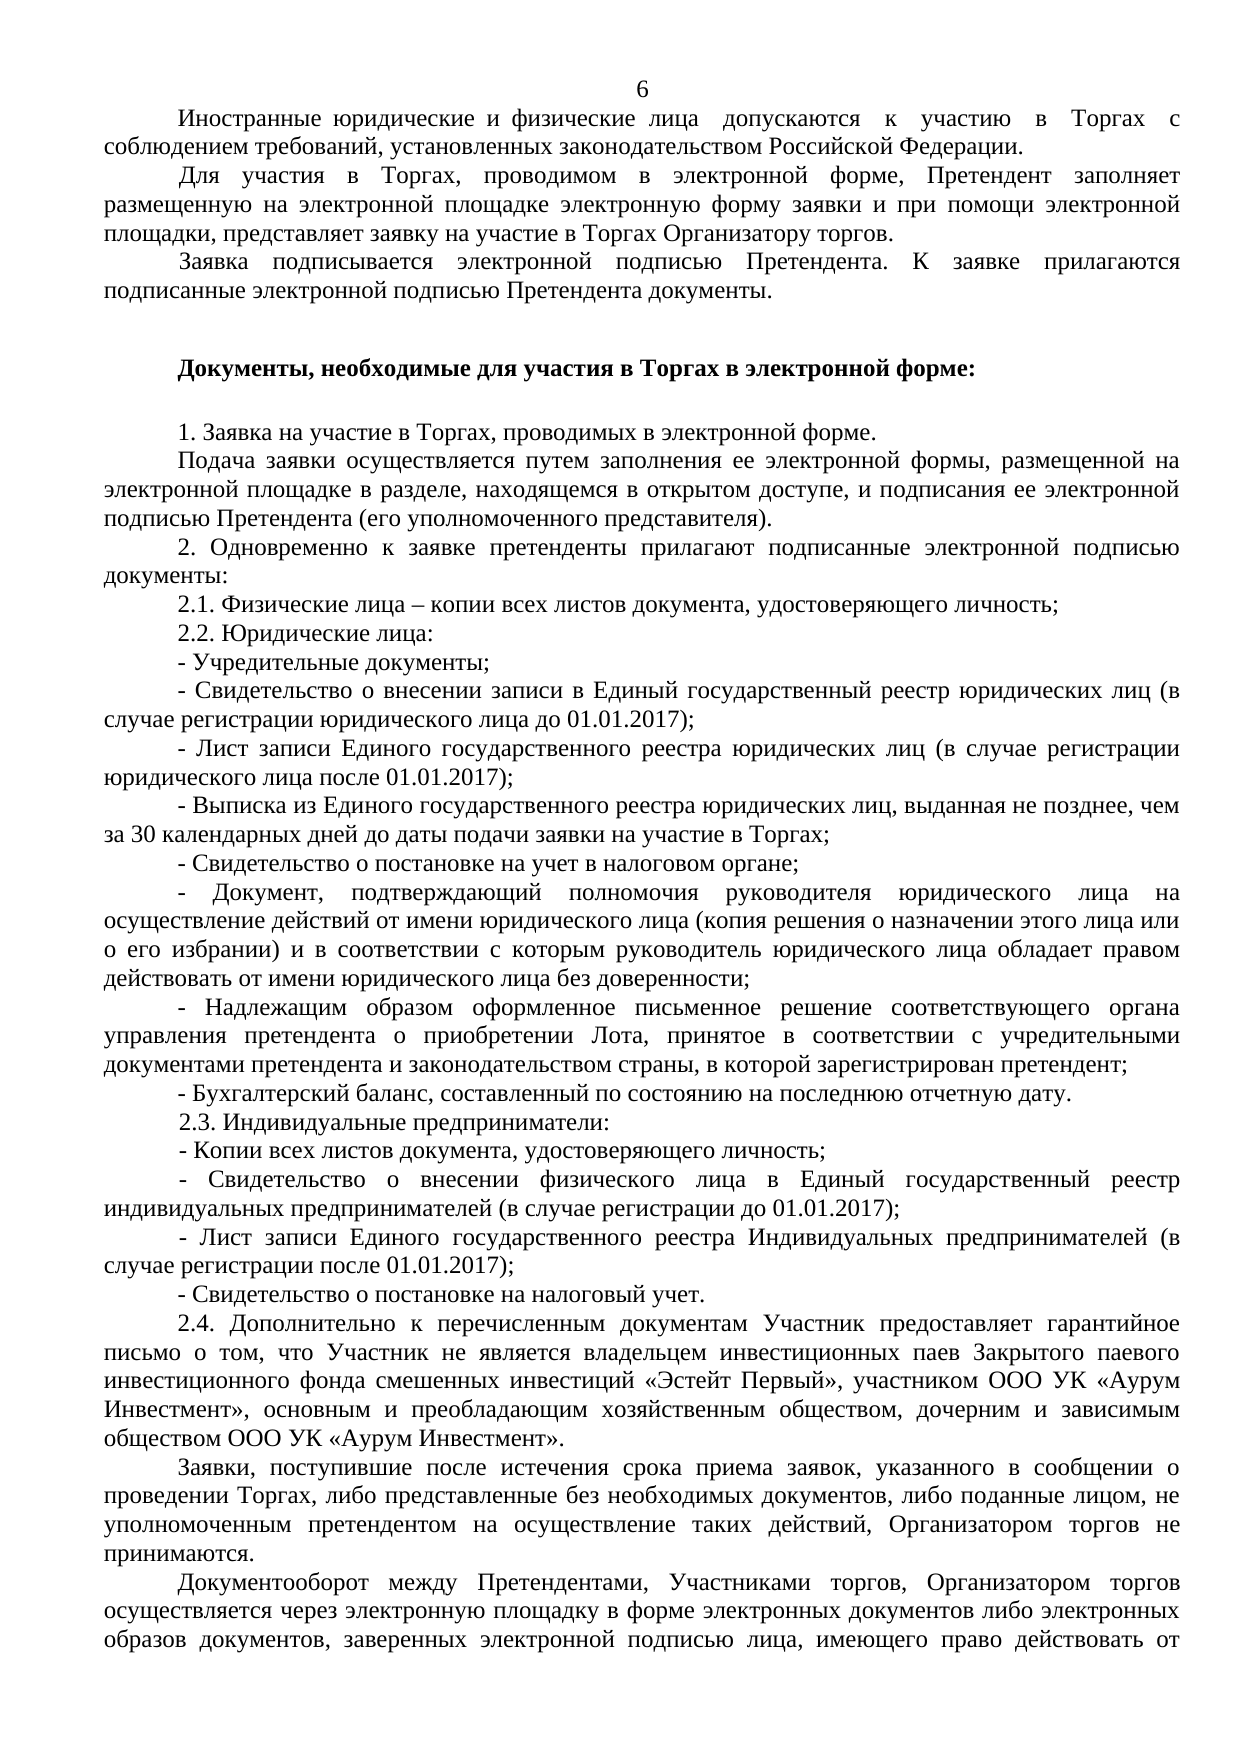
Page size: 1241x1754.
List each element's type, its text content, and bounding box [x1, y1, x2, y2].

text 2.2. Юридические лица: [103, 618, 1181, 647]
text Для участия в Торгах, проводимом в электронной форме, Претендент заполняет размещенную на электронной площадке электронную форму заявки и при помощи электронной площадки, представляет заявку на участие в Торгах Организатору торгов. [103, 160, 1181, 246]
text 2.1. Физические лица – копии всех листов документа, удостоверяющего личность; [103, 589, 1181, 618]
text - Копии всех листов документа, удостоверяющего личность; [103, 1135, 1181, 1164]
text - Надлежащим образом оформленное письменное решение соответствующего органа управления претендента о приобретении Лота, принятое в соответствии с учредительными документами претендента и законодательством страны, в которой зарегистрирован претендент; [103, 992, 1181, 1078]
text 2.3. Индивидуальные предприниматели: [103, 1107, 1181, 1135]
text Иностранные юридические и физические лица допускаются к участию в Торгах с соблюдением требований, установленных законодательством Российской Федерации. [103, 103, 1181, 160]
text - Свидетельство о внесении физического лица в Единый государственный реестр индивидуальных предпринимателей (в случае регистрации до 01.01.2017); [103, 1164, 1181, 1222]
text - Свидетельство о внесении записи в Единый государственный реестр юридических лиц (в случае регистрации юридического лица до 01.01.2017); [103, 675, 1181, 733]
text - Учредительные документы; [103, 647, 1181, 675]
text Подача заявки осуществляется путем заполнения ее электронной формы, размещенной на электронной площадке в разделе, находящемся в открытом доступе, и подписания ее электронной подписью Претендента (его уполномоченного представителя). [103, 445, 1181, 532]
text - Документ, подтверждающий полномочия руководителя юридического лица на осуществление действий от имени юридического лица (копия решения о назначении этого лица или о его избрании) и в соответствии с которым руководитель юридического лица обладает правом действовать от имени юридического лица без доверенности; [103, 877, 1181, 992]
text Заявки, поступившие после истечения срока приема заявок, указанного в сообщении о проведении Торгах, либо представленные без необходимых документов, либо поданные лицом, не уполномоченным претендентом на осуществление таких действий, Организатором торгов не принимаются. [103, 1452, 1181, 1567]
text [103, 1567, 1181, 1653]
text 2.4. Дополнительно к перечисленным документам Участник предоставляет гарантийное письмо о том, что Участник не является владельцем инвестиционных паев Закрытого паевого инвестиционного фонда смешенных инвестиций «Эстейт Первый», участником ООО УК «Аурум Инвестмент», основным и преобладающим хозяйственным обществом, дочерним и зависимым обществом ООО УК «Аурум Инвестмент». [103, 1308, 1181, 1452]
text Документы, необходимые для участия в Торгах в электронной форме: [103, 353, 1181, 381]
text - Выписка из Единого государственного реестра юридических лиц, выданная не позднее, чем за 30 календарных дней до даты подачи заявки на участие в Торгах; [103, 790, 1181, 848]
text - Свидетельство о постановке на учет в налоговом органе; [103, 848, 1181, 877]
text 1. Заявка на участие в Торгах, проводимых в электронной форме. [103, 417, 1181, 445]
text 2. Одновременно к заявке претенденты прилагают подписанные электронной подписью документы: [103, 532, 1181, 589]
text - Свидетельство о постановке на налоговый учет. [103, 1279, 1181, 1308]
text - Лист записи Единого государственного реестра юридических лиц (в случае регистрации юридического лица после 01.01.2017); [103, 733, 1181, 790]
text - Лист записи Единого государственного реестра Индивидуальных предпринимателей (в случае регистрации после 01.01.2017); [103, 1222, 1181, 1279]
text Заявка подписывается электронной подписью Претендента. К заявке прилагаются подписанные электронной подписью Претендента документы. [103, 246, 1181, 304]
text - Бухгалтерский баланс, составленный по состоянию на последнюю отчетную дату. [103, 1078, 1181, 1107]
